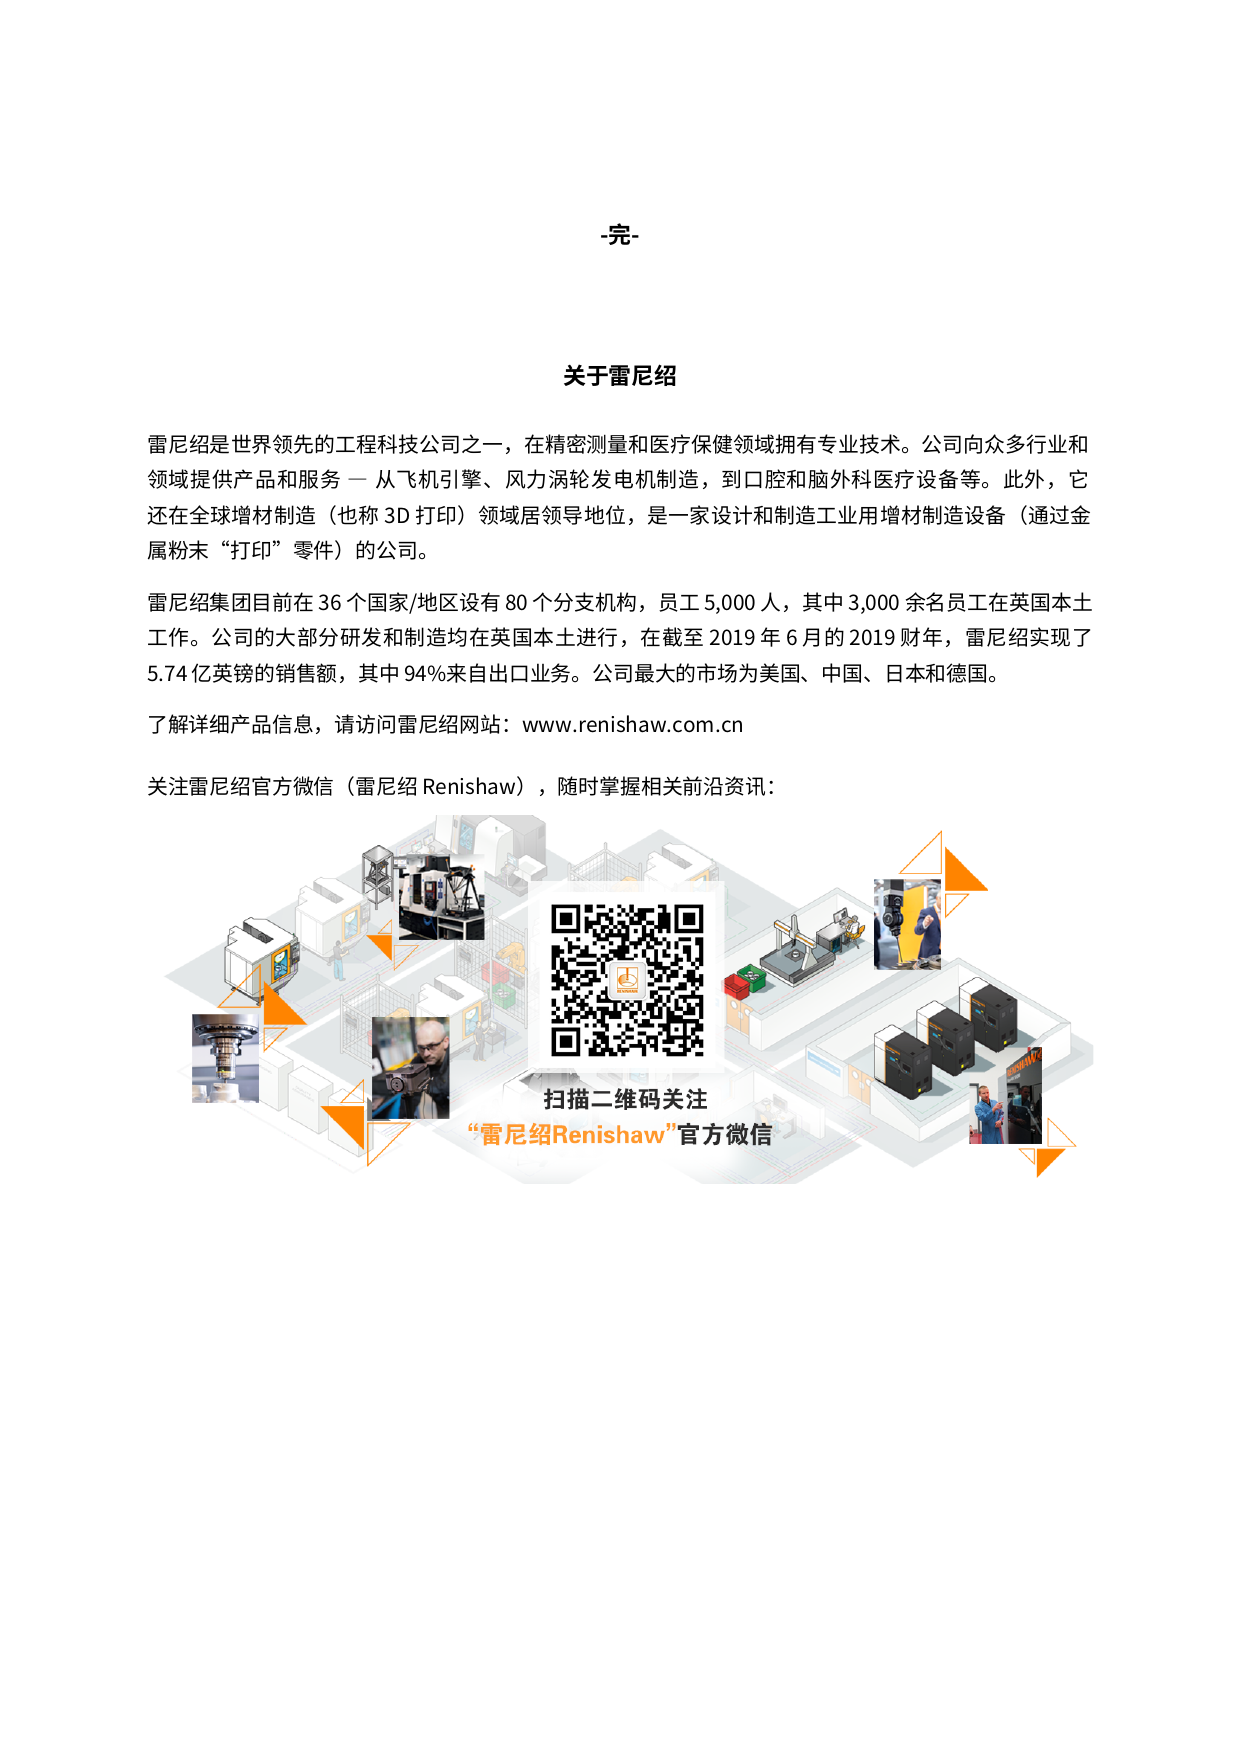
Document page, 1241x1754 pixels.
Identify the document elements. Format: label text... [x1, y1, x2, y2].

text 了解详细产品信息，请访问雷尼绍网站：www.renishaw.com.cn [147, 709, 1093, 739]
text 关注雷尼绍官方微信（雷尼绍Renishaw），随时掌握相关前沿资讯： [147, 771, 1093, 801]
picture [147, 815, 1094, 1184]
text 关于雷尼绍 [147, 358, 1093, 391]
text -完- [147, 216, 1093, 250]
text 雷尼绍集团目前在36个国家/地区设有80个分支机构，员工5,000人，其中3,000余名员工在英国本土工作。公司的大部分研发和制造均在英国本土进行，在截至2019年6月的2019财年，雷尼绍实现了 5.74亿英镑的销售额，其中94%来自出口业务。公司最大的市场为美国、中国、日本和德国。 [147, 586, 1093, 687]
text 雷尼绍是世界领先的工程科技公司之一，在精密测量和医疗保健领域拥有专业技术。公司向众多行业和领域提供产品和服务 — 从飞机引擎、风力涡轮发电机制造，到口腔和脑外科医疗设备等。此外，它 还在全球增材制造（也称3D打印）领域居领导地位，是一家设计和制造工业用增材制造设备（通过金属粉末“打印”零件）的公司。 [147, 428, 1093, 564]
